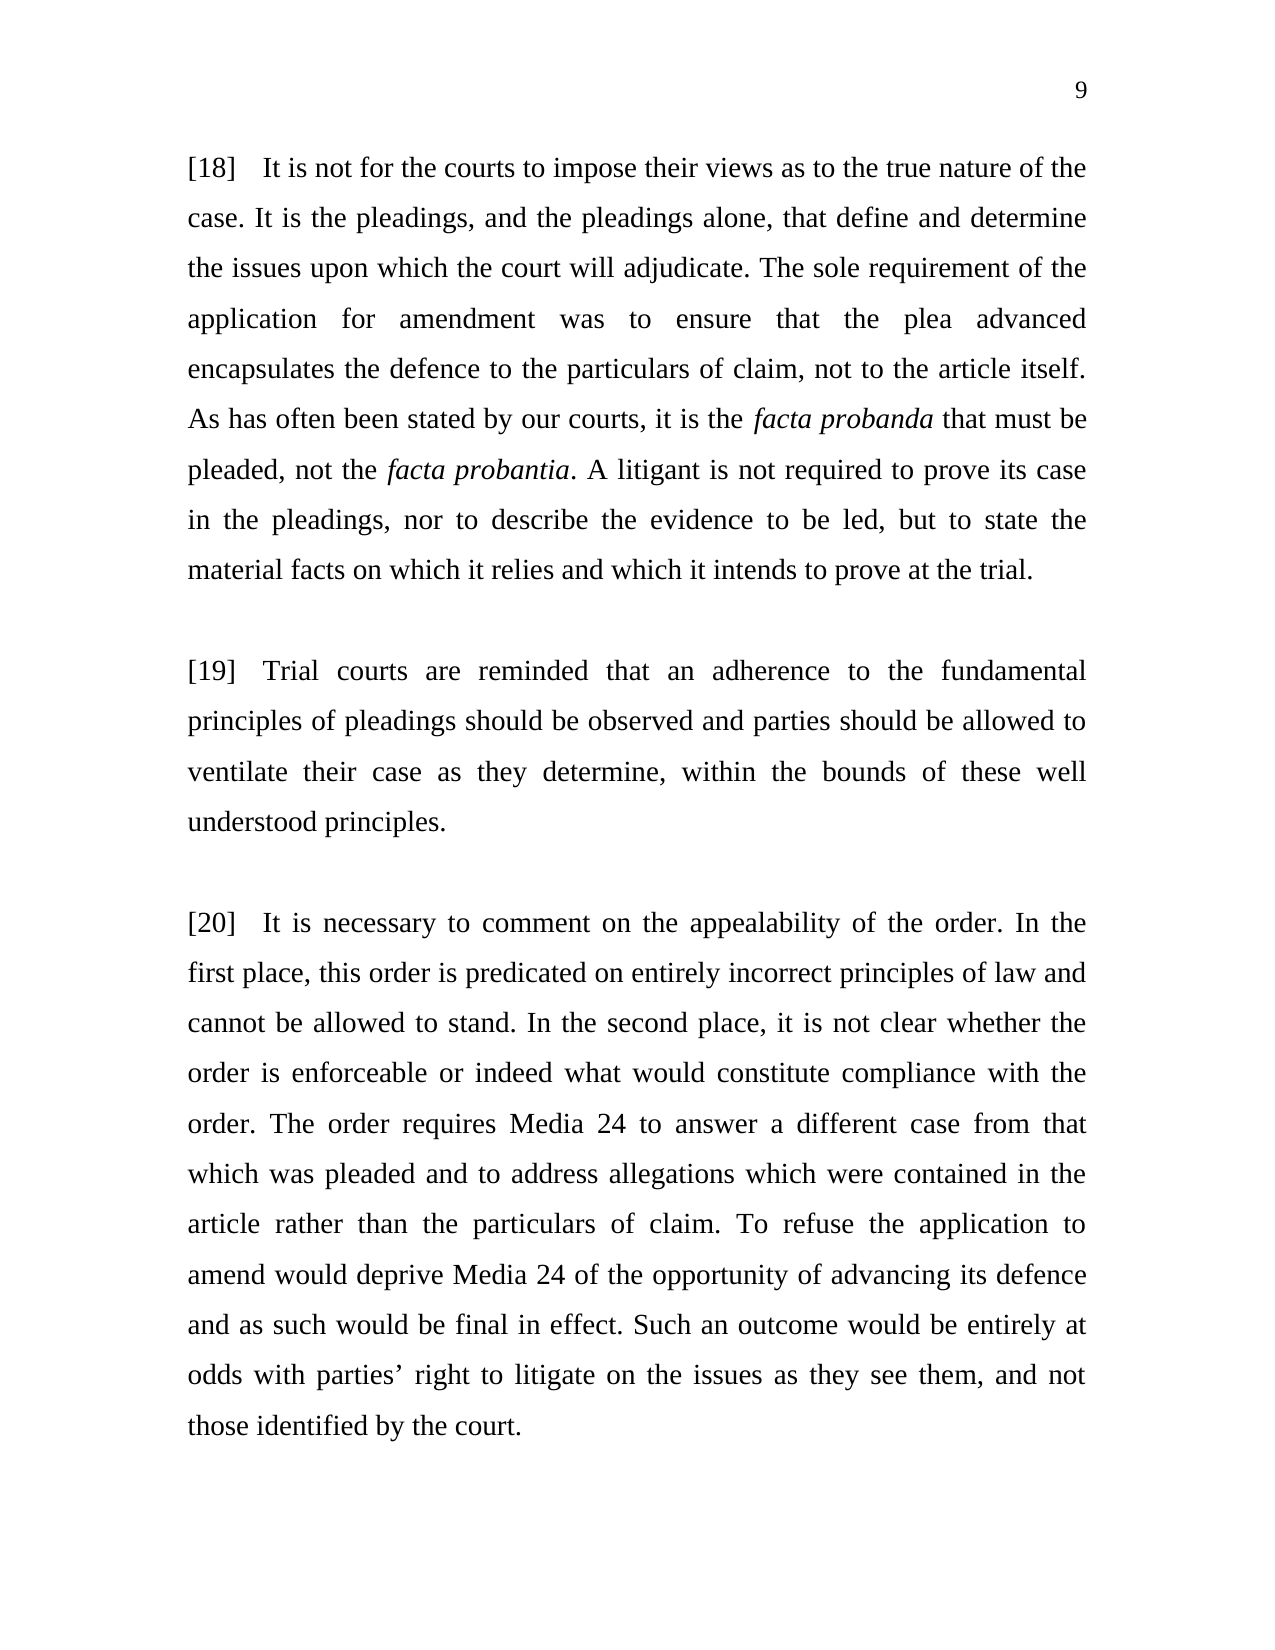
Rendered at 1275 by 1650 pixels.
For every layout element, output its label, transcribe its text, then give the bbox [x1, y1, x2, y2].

text [19] Trial courts are reminded that an adherence to the fundamental principles of pleadings should be observed and parties should be allowed to ventilate their case as they determine, within the bounds of these well understood principles. [187, 653, 1087, 838]
text [20] It is necessary to comment on the appealability of the order. In the first place, this order is predicated on entirely incorrect principles of law and cannot be allowed to stand. In the second place, it is not clear whether the order is enforceable or indeed what would constitute compliance with the order. The order requires Media 24 to answer a different case from that which was pleaded and to address allegations which were contained in the article rather than the particulars of claim. To refuse the application to amend would deprive Media 24 of the opportunity of advancing its defence and as such would be final in effect. Such an outcome would be entirely at odds with parties’ right to litigate on the issues as they see them, and not those identified by the court. [187, 905, 1087, 1441]
text [18] It is not for the courts to impose their views as to the true nature of the case. It is the pleadings, and the pleadings alone, that define and determine the issues upon which the court will adjudicate. The sole requirement of the application for amendment was to ensure that the plea advanced encapsulates the defence to the particulars of claim, not to the article itself. As has often been stated by our courts, it is the facta probanda that must be pleaded, not the facta probantia. A litigant is not required to prove its case in the pleadings, nor to describe the evidence to be led, but to state the material facts on which it relies and which it intends to prove at the trial. [187, 150, 1087, 586]
